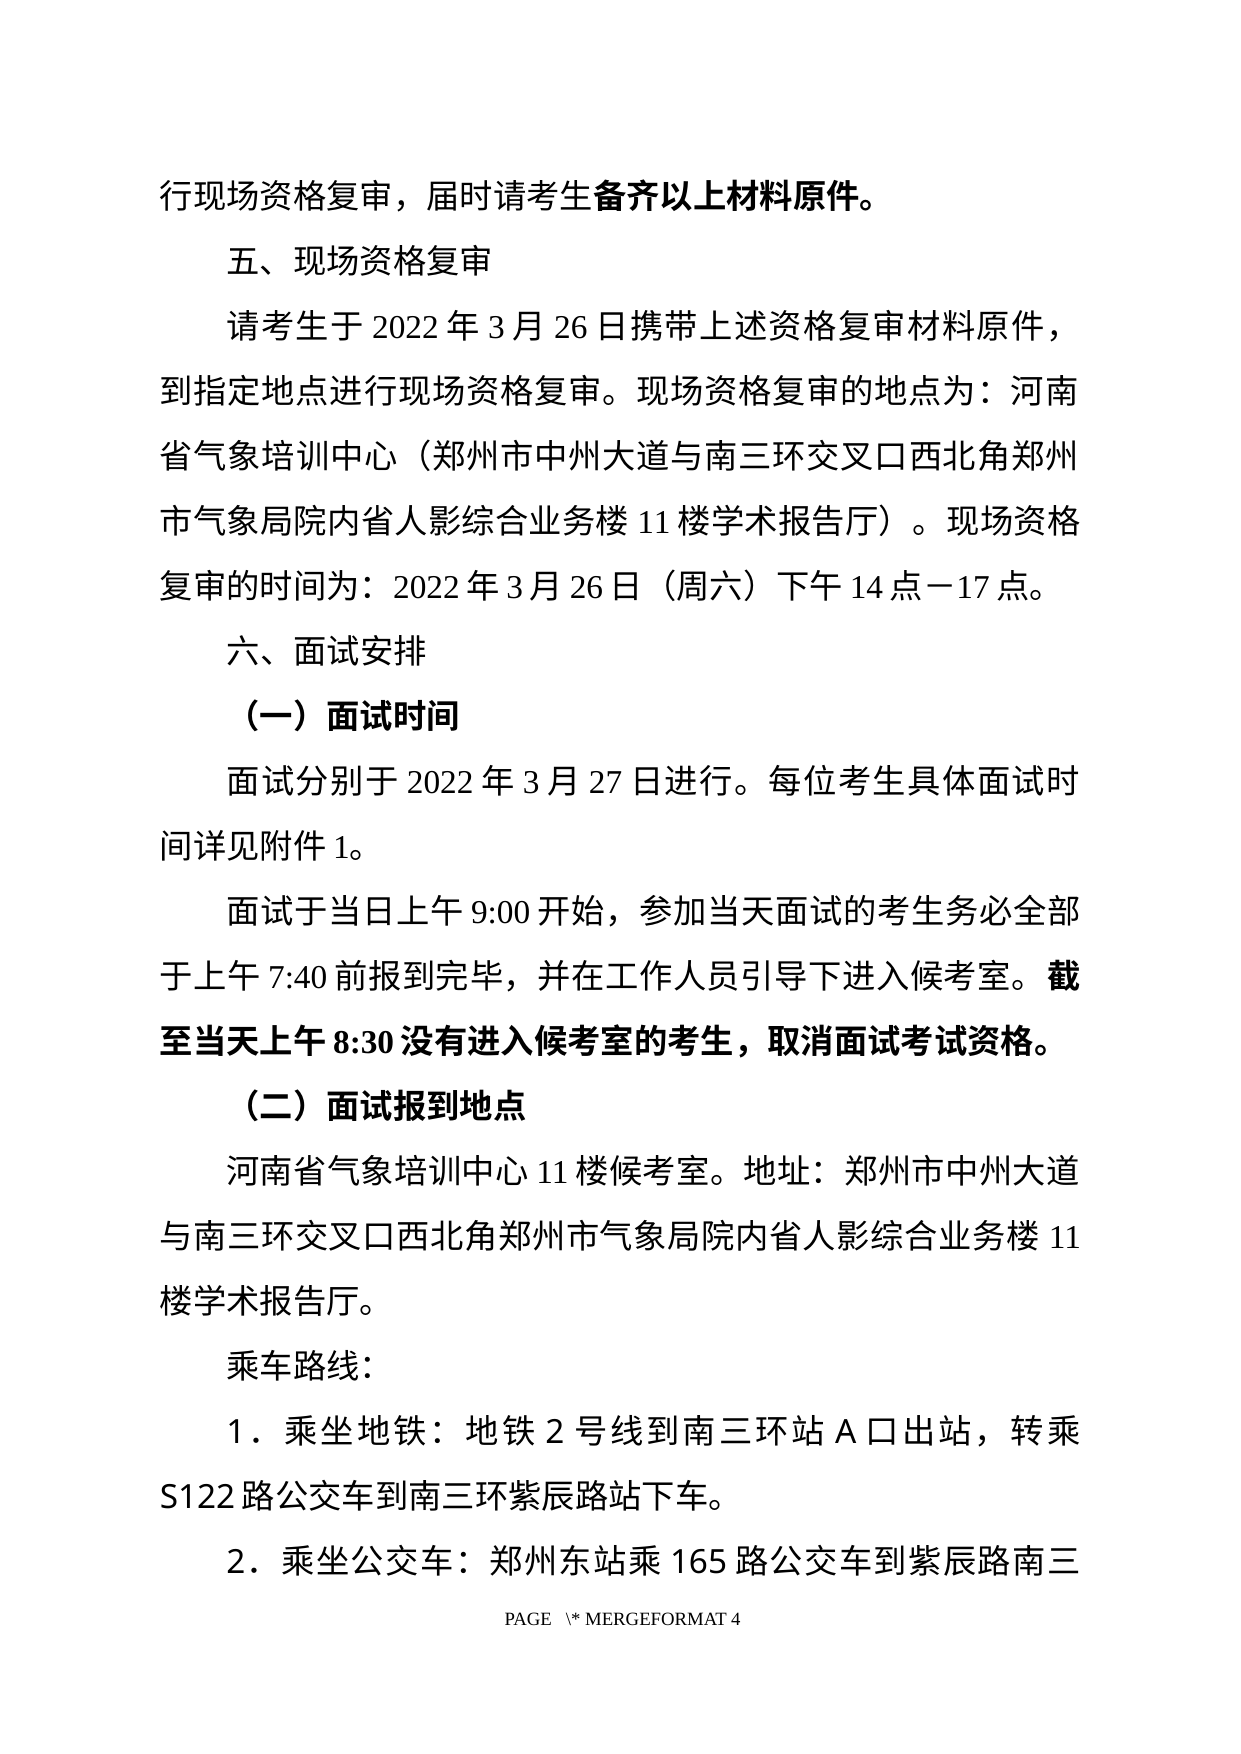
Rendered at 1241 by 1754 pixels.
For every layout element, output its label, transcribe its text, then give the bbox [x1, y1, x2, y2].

text 1．乘坐地铁：地铁2号线到南三环站A口出站，转乘S122路公交车到南三环紫辰路站下车。 [159, 1397, 1081, 1527]
text 六、面试安排 [159, 617, 1081, 682]
text （一）面试时间 [159, 682, 1081, 747]
text 河南省气象培训中心11楼候考室。地址：郑州市中州大道与南三环交叉口西北角郑州市气象局院内省人影综合业务楼11楼学术报告厅。 [159, 1137, 1081, 1332]
text 乘车路线： [159, 1332, 1081, 1397]
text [159, 1527, 1081, 1592]
text （二）面试报到地点 [159, 1072, 1081, 1137]
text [159, 162, 1081, 227]
text 面试分别于2022年3月27日进行。每位考生具体面试时间详见附件1。 [159, 747, 1081, 877]
text 面试于当日上午9:00开始，参加当天面试的考生务必全部于上午7:40前报到完毕，并在工作人员引导下进入候考室。截至当天上午8:30没有进入候考室的考生，取消面试考试资格。 [159, 877, 1081, 1072]
text 五、现场资格复审 [159, 227, 1081, 292]
text 请考生于2022年3月26日携带上述资格复审材料原件，到指定地点进行现场资格复审。现场资格复审的地点为：河南省气象培训中心（郑州市中州大道与南三环交叉口西北角郑州市气象局院内省人影综合业务楼11楼学术报告厅）。现场资格复审的时间为：2022年3月26日（周六）下午14点－17点。 [159, 292, 1081, 617]
